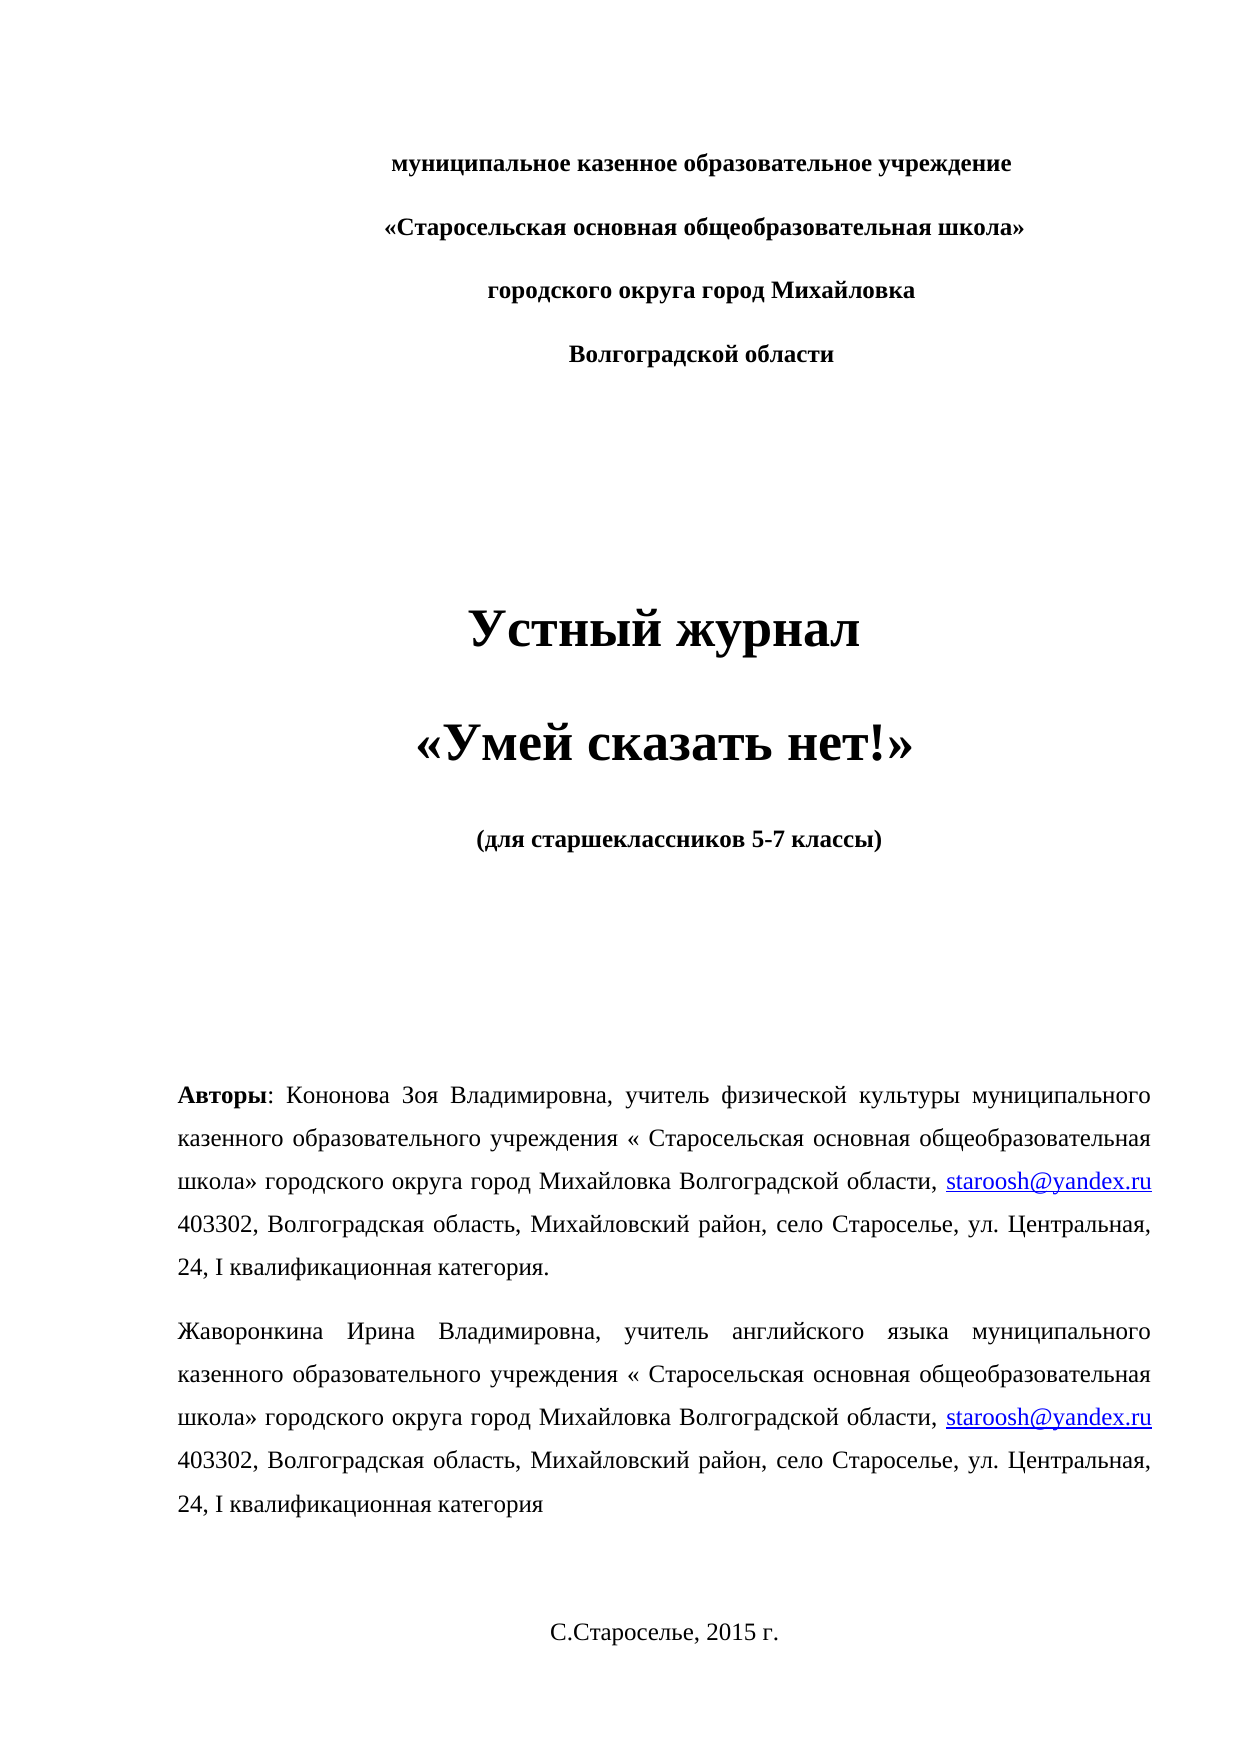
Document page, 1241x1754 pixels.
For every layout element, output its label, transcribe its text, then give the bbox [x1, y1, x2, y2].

text Жаворонкина Ирина Владимировна, учитель английского языка муниципального казенного образовательного учреждения « Старосельская основная общеобразовательная школа» городского округа город Михайловка Волгоградской области, staroosh@yandex.ru 403302, Волгоградская область, Михайловский район, село Староселье, ул. Центральная, 24, I квалификационная категория [177, 1316, 1152, 1517]
text «Старосельская основная общеобразовательная школа» [177, 212, 1152, 240]
text Авторы: Кононова Зоя Владимировна, учитель физической культуры муниципального казенного образовательного учреждения « Старосельская основная общеобразовательная школа» городского округа город Михайловка Волгоградской области, staroosh@yandex.ru 403302, Волгоградская область, Михайловский район, село Староселье, ул. Центральная, 24, I квалификационная категория. [177, 1080, 1152, 1281]
text муниципальное казенное образовательное учреждение [177, 148, 1152, 176]
text «Умей сказать нет!» [177, 710, 1152, 772]
text (для старшеклассников 5-7 классы) [177, 824, 1152, 853]
text Устный журнал [177, 595, 1152, 658]
text Волгоградской области [177, 339, 1152, 368]
text городского округа город Михайловка [177, 276, 1152, 304]
text С.Староселье, 2015 г. [177, 1617, 1152, 1645]
